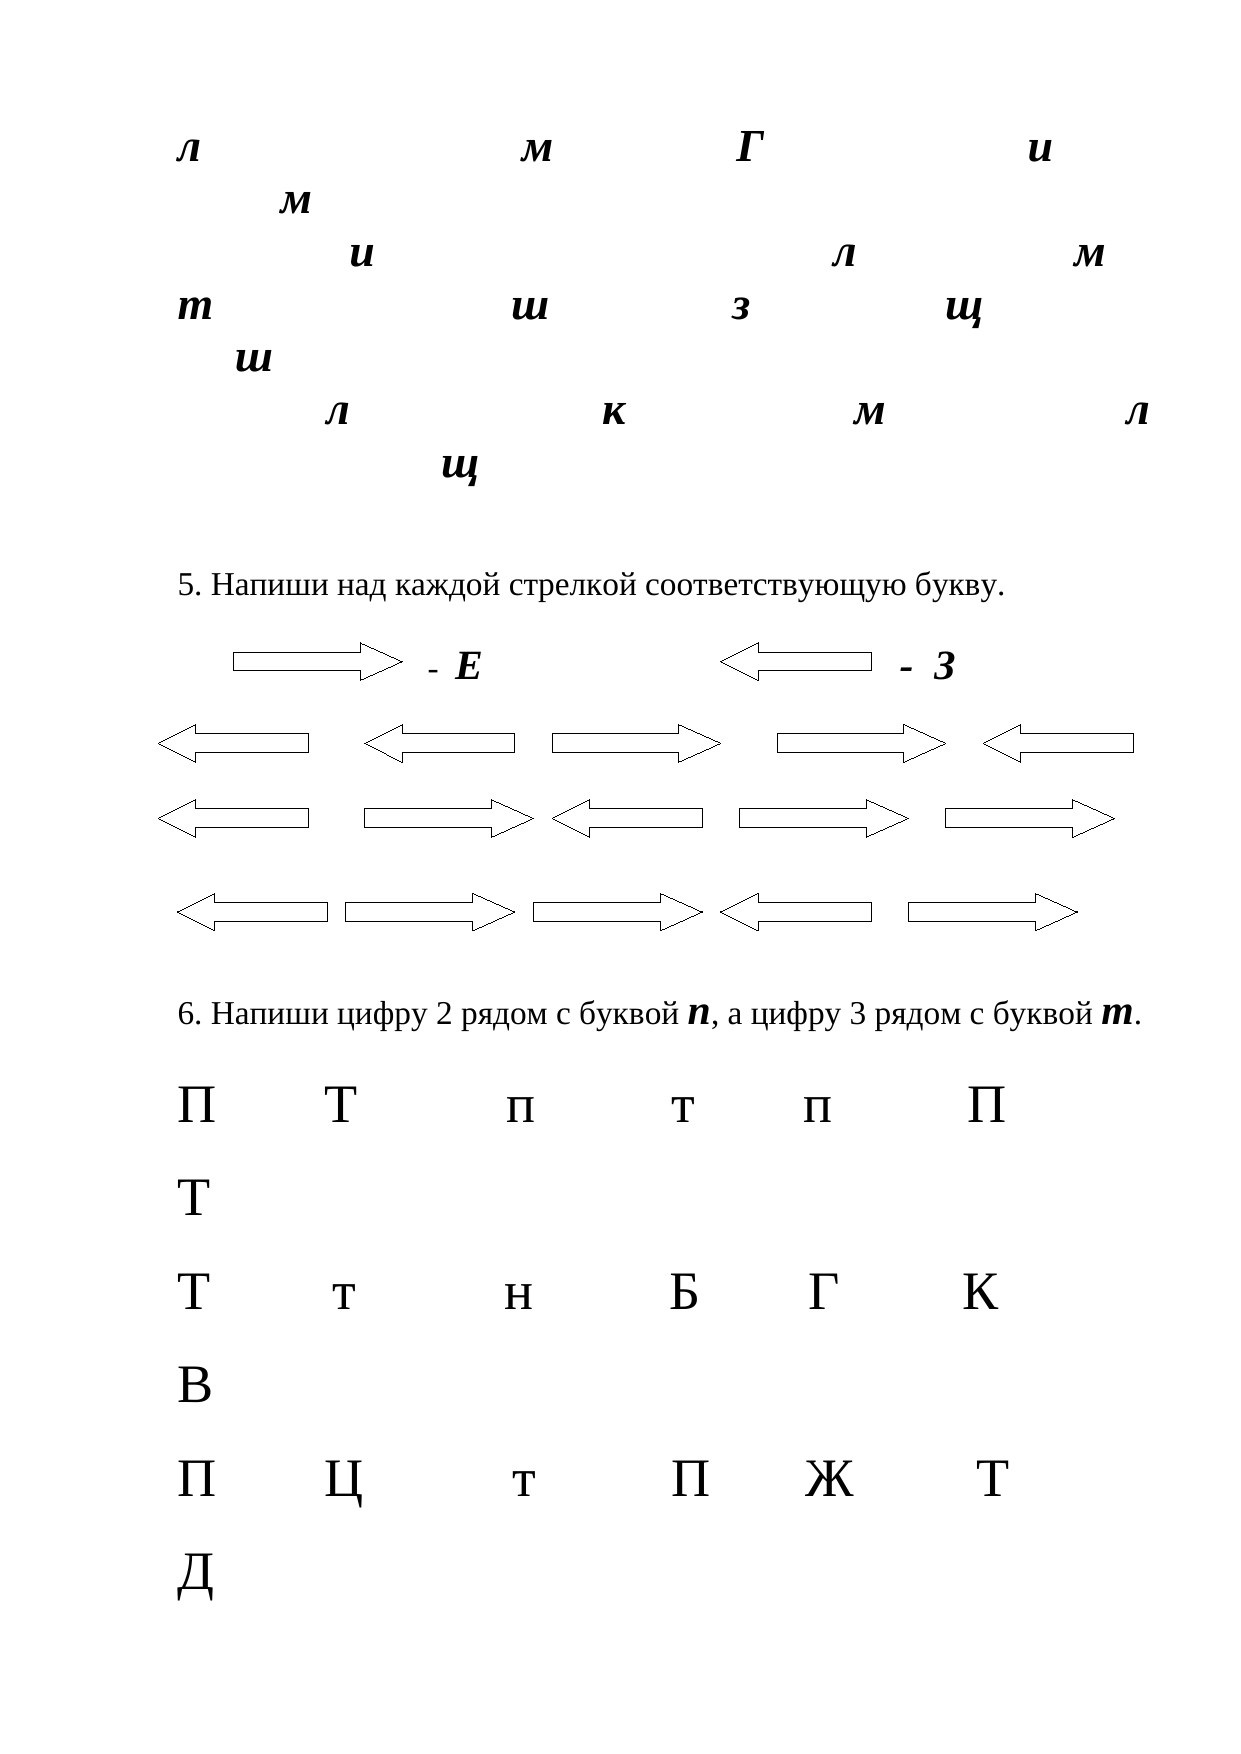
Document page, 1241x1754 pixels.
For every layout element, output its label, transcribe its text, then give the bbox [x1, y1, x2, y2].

text 5. Напиши над каждой стрелкой соответствующую букву. [177, 156, 1152, 195]
text П Ц т П Ж Т Д [177, 1038, 1152, 1194]
text Т т н Б Г К В [177, 851, 1152, 1007]
text - Е - З [177, 233, 1152, 281]
text П Т п т п П Т [177, 664, 1152, 820]
text 6. Напиши цифру 2 рядом с буквой п, а цифру 3 рядом с буквой т. [177, 578, 1152, 626]
